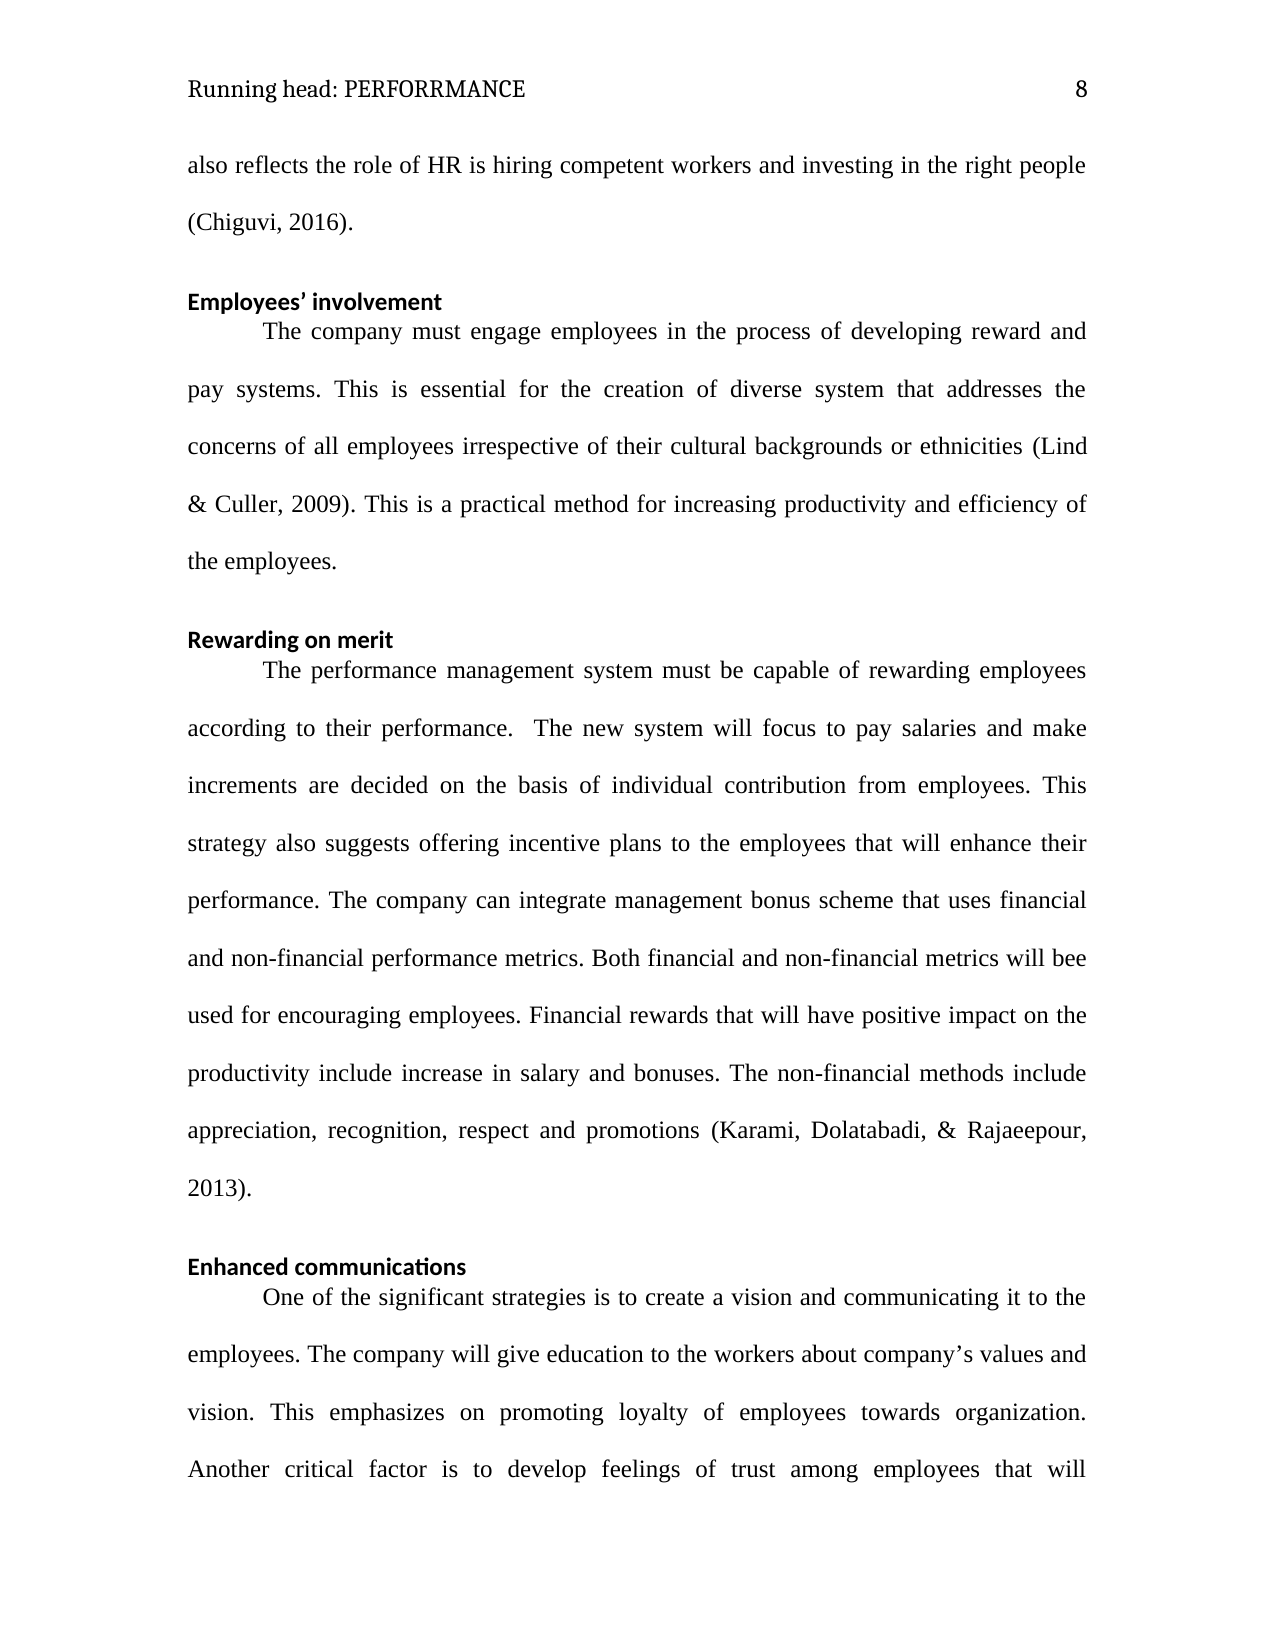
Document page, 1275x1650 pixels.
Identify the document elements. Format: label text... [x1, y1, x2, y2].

subtitle Employees’ involvement [187, 286, 1087, 316]
subtitle Rewarding on merit [187, 625, 1087, 655]
subtitle Enhanced communications [187, 1251, 1087, 1282]
text The performance management system must be capable of rewarding employees according to their performance. The new system will focus to pay salaries and make increments are decided on the basis of individual contribution from employees. This strategy also suggests offering incentive plans to the employees that will enhance their performance. The company can integrate management bonus scheme that uses financial and non-financial performance metrics. Both financial and non-financial metrics will bee used for encouraging employees. Financial rewards that will have positive impact on the productivity include increase in salary and bonuses. The non-financial methods include appreciation, recognition, respect and promotions . [187, 655, 1087, 1201]
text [187, 150, 1087, 236]
text The company must engage employees in the process of developing reward and pay systems. This is essential for the creation of diverse system that addresses the concerns of all employees irrespective of their cultural backgrounds or ethnicities . This is a practical method for increasing productivity and efficiency of the employees. [187, 316, 1087, 575]
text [187, 1282, 1087, 1483]
